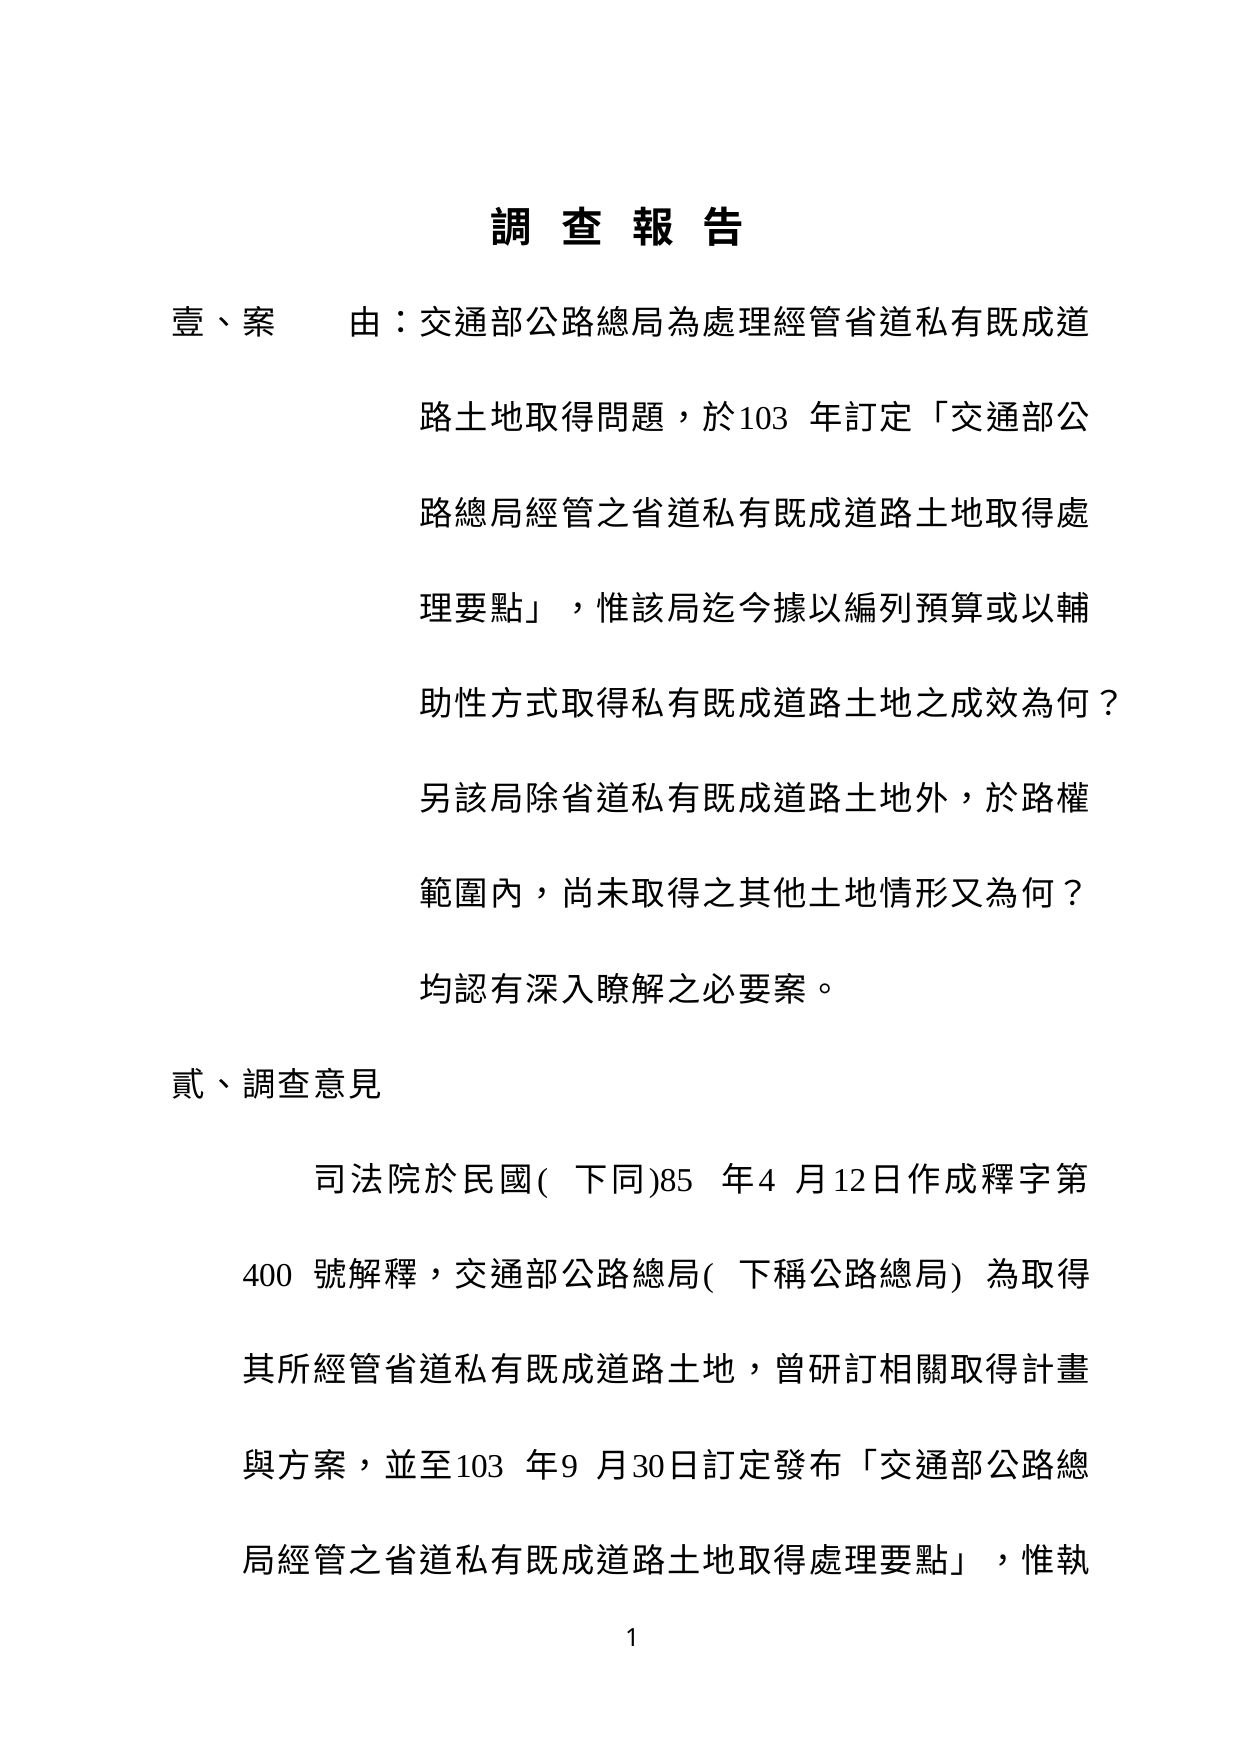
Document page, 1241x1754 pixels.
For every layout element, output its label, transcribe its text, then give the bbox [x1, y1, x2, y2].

subtitle 案 由：交通部公路總局為處理經管省道私有既成道路土地取得問題，於103年訂定「交通部公路總局經管之省道私有既成道路土地取得處理要點」，惟該局迄今據以編列預算或以輔助性方式取得私有既成道路土地之成效為何？另該局除省道私有既成道路土地外，於路權範圍內，尚未取得之其他土地情形又為何？均認有深入瞭解之必要案。 [171, 272, 1092, 1034]
text 調查報告 [171, 177, 1092, 272]
subtitle 調查意見 [171, 1034, 1092, 1129]
